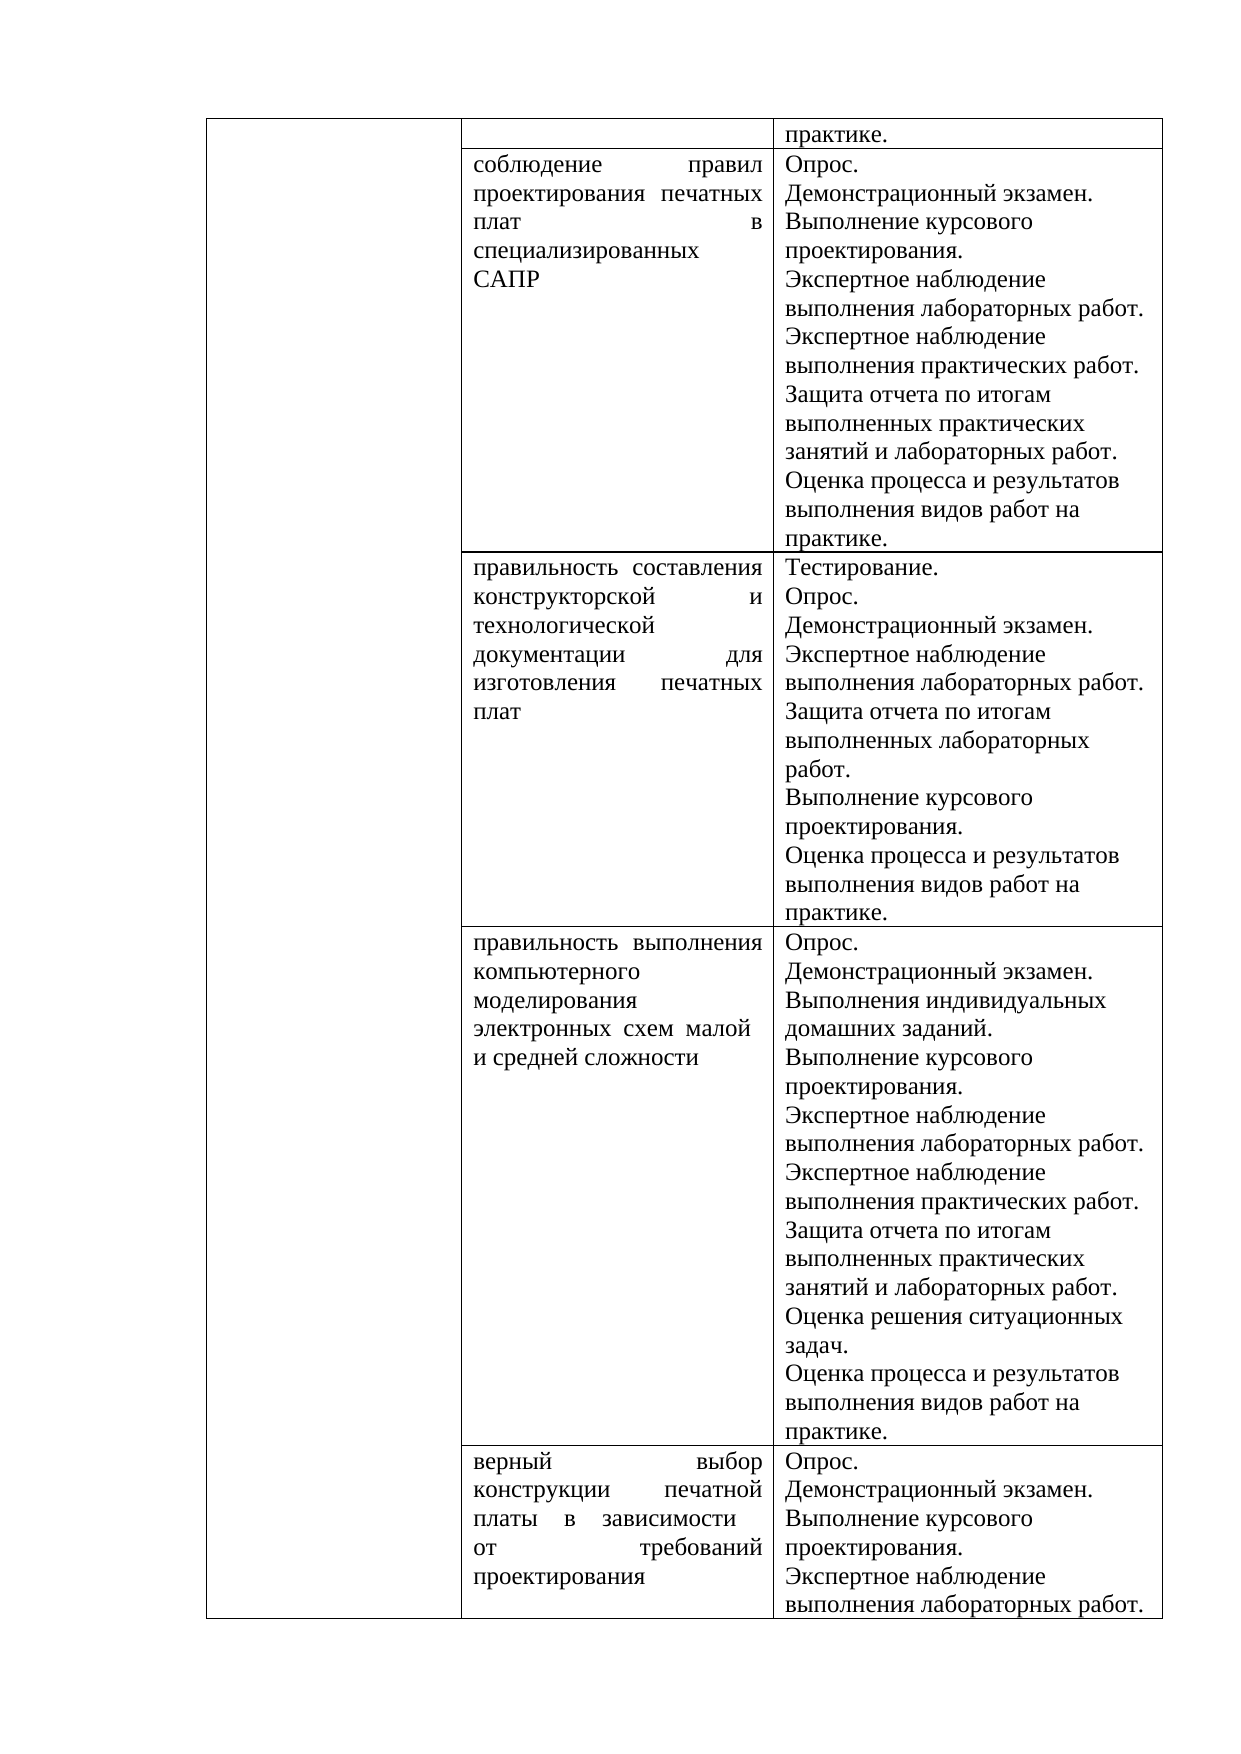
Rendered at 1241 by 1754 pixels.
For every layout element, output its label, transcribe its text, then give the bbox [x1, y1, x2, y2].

table_cell Тестирование. Опрос. Демонстрационный экзамен. Экспертное наблюдение выполнения лабораторных работ. Защита отчета по итогам выполненных лабораторных работ. Выполнение курсового проектирования. Оценка процесса и результатов выполнения видов работ на практике. [774, 553, 1162, 926]
table_cell соблюдение правил проектирования печатных плат в специализированных САПР [462, 149, 773, 551]
table_cell Опрос. Демонстрационный экзамен. Выполнения индивидуальных домашних заданий. Выполнение курсового проектирования. Экспертное наблюдение выполнения лабораторных работ. Экспертное наблюдение выполнения практических работ. Защита отчета по итогам выполненных практических занятий и лабораторных работ. Оценка решения ситуационных задач. Оценка процесса и результатов выполнения видов работ на практике. [774, 927, 1162, 1445]
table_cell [207, 119, 461, 1618]
table_cell правильность выполнения компьютерного моделирования электронных схем малой и средней сложности [462, 927, 773, 1445]
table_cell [462, 1446, 773, 1618]
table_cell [774, 119, 1162, 148]
table_cell Опрос. Демонстрационный экзамен. Выполнение курсового проектирования. Экспертное наблюдение выполнения лабораторных работ. Экспертное наблюдение выполнения практических работ. Защита отчета по итогам выполненных практических занятий и лабораторных работ. Оценка процесса и результатов выполнения видов работ на практике. [774, 149, 1162, 551]
table_cell правильность составления конструкторской и технологической документации для изготовления печатных плат [462, 553, 773, 926]
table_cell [774, 1446, 1162, 1618]
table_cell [462, 119, 773, 148]
